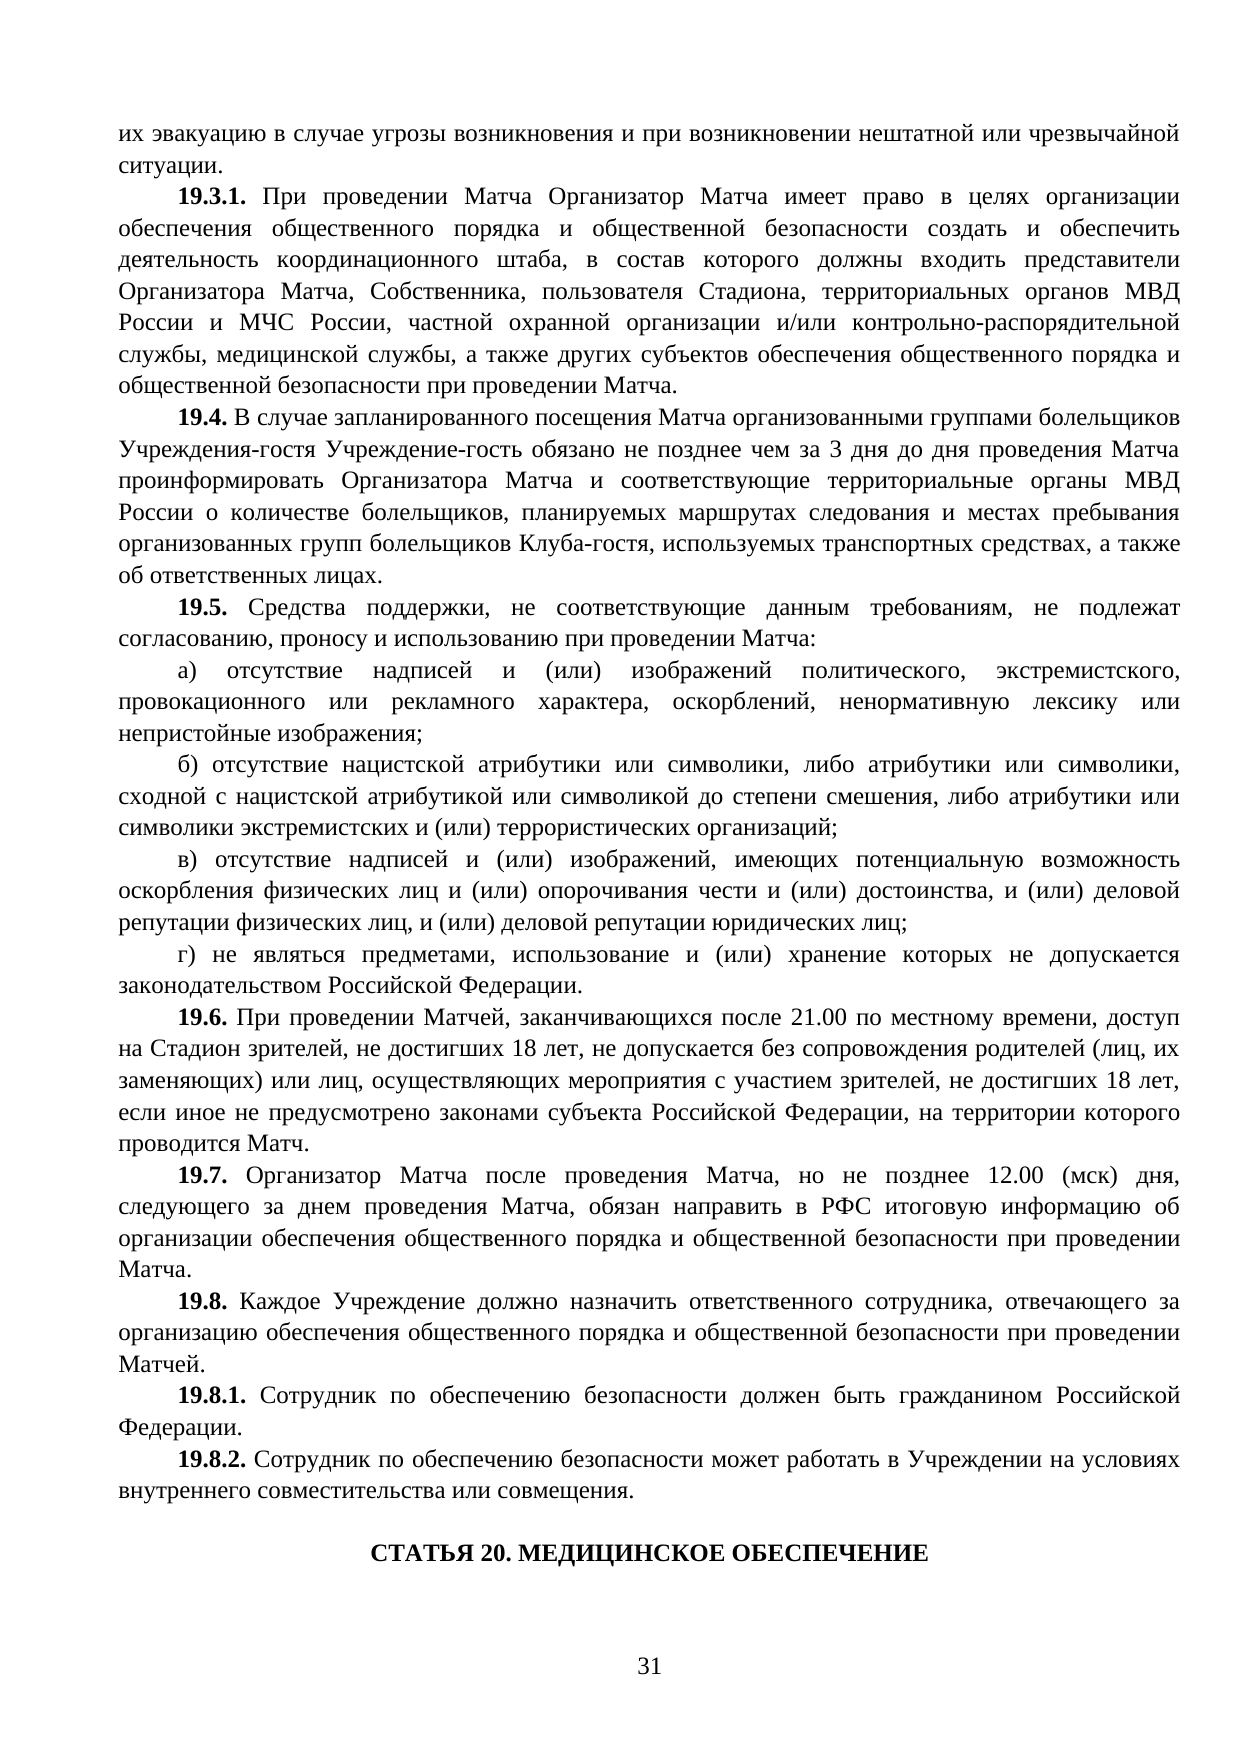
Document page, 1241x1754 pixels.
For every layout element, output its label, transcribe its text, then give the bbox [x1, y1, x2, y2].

text 19.8.2. Сотрудник по обеспечению безопасности может работать в Учреждении на условиях внутреннего совместительства или совмещения. [118, 1444, 1181, 1504]
text 19.5. Средства поддержки, не соответствующие данным требованиям, не подлежат согласованию, проносу и использованию при проведении Матча: [118, 592, 1181, 652]
text а) отсутствие надписей и (или) изображений политического, экстремистского, провокационного или рекламного характера, оскорблений, ненормативную лексику или непристойные изображения; [118, 655, 1181, 747]
text 19.3.1. При проведении Матча Организатор Матча имеет право в целях организации обеспечения общественного порядка и общественной безопасности создать и обеспечить деятельность координационного штаба, в состав которого должны входить представители Организатора Матча, Собственника, пользователя Стадиона, территориальных органов МВД России и МЧС России, частной охранной организации и/или контрольно-распорядительной службы, медицинской службы, а также других субъектов обеспечения общественного порядка и общественной безопасности при проведении Матча. [118, 181, 1181, 399]
subtitle СТАТЬЯ 20. МЕДИЦИНСКОЕ ОБЕСПЕЧЕНИЕ [118, 1538, 1181, 1567]
text в) отсутствие надписей и (или) изображений, имеющих потенциальную возможность оскорбления физических лиц и (или) опорочивания чести и (или) достоинства, и (или) деловой репутации физических лиц, и (или) деловой репутации юридических лиц; [118, 844, 1181, 936]
text г) не являться предметами, использование и (или) хранение которых не допускается законодательством Российской Федерации. [118, 939, 1181, 999]
text 19.6. При проведении Матчей, заканчивающихся после 21.00 по местному времени, доступ на Стадион зрителей, не достигших 18 лет, не допускается без сопровождения родителей (лиц, их заменяющих) или лиц, осуществляющих мероприятия с участием зрителей, не достигших 18 лет, если иное не предусмотрено законами субъекта Российской Федерации, на территории которого проводится Матч. [118, 1002, 1181, 1157]
text 19.8.1. Сотрудник по обеспечению безопасности должен быть гражданином Российской Федерации. [118, 1381, 1181, 1441]
text 19.4. В случае запланированного посещения Матча организованными группами болельщиков Учреждения-гостя Учреждение-гость обязано не позднее чем за 3 дня до дня проведения Матча проинформировать Организатора Матча и соответствующие территориальные органы МВД России о количестве болельщиков, планируемых маршрутах следования и местах пребывания организованных групп болельщиков Клуба-гостя, используемых транспортных средствах, а также об ответственных лицах. [118, 402, 1181, 589]
text б) отсутствие нацистской атрибутики или символики, либо атрибутики или символики, сходной с нацистской атрибутикой или символикой до степени смешения, либо атрибутики или символики экстремистских и (или) террористических организаций; [118, 749, 1181, 841]
text 19.7. Организатор Матча после проведения Матча, но не позднее 12.00 (мск) дня, следующего за днем проведения Матча, обязан направить в РФС итоговую информацию об организации обеспечения общественного порядка и общественной безопасности при проведении Матча. [118, 1160, 1181, 1283]
text 19.8. Каждое Учреждение должно назначить ответственного сотрудника, отвечающего за организацию обеспечения общественного порядка и общественной безопасности при проведении Матчей. [118, 1286, 1181, 1378]
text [118, 118, 1181, 178]
